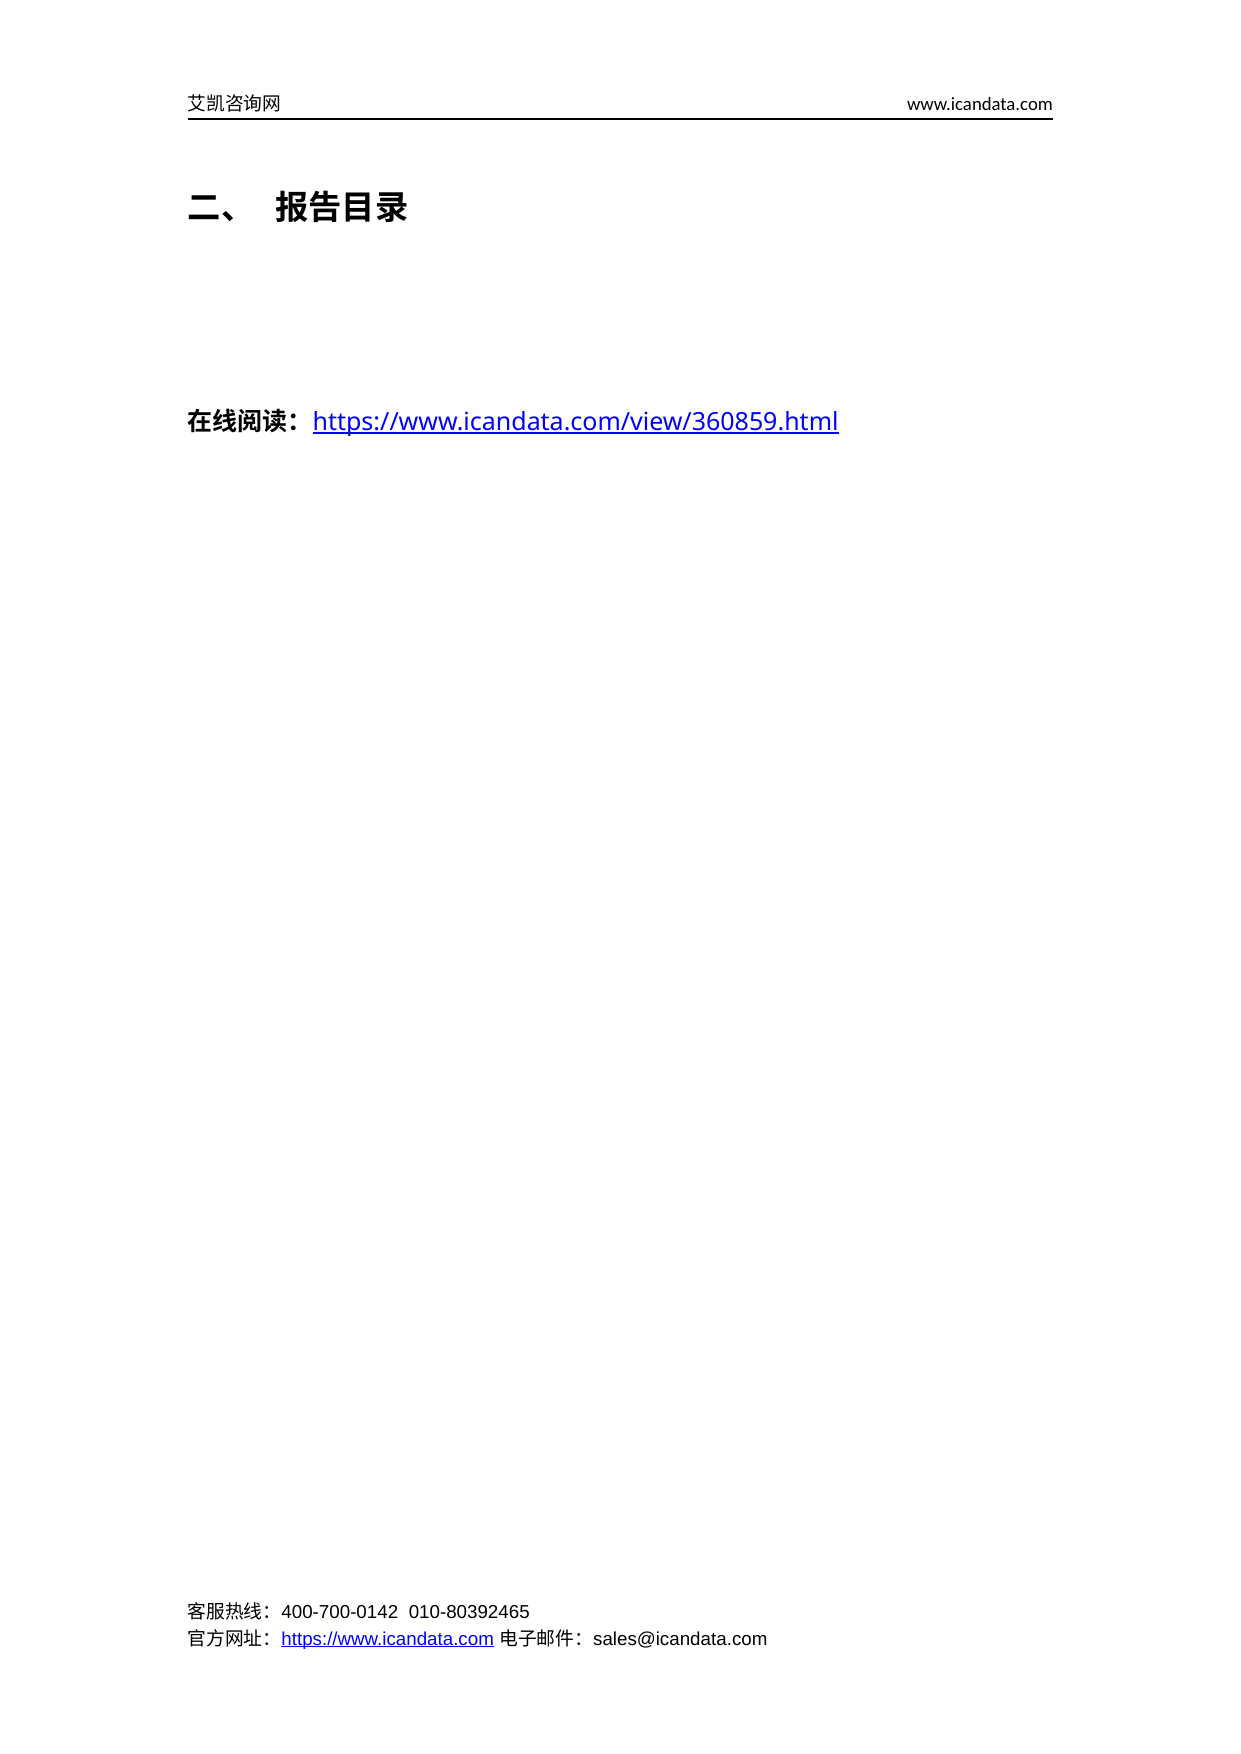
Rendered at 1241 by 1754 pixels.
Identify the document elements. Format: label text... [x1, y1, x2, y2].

subtitle 报告目录 [187, 172, 1053, 237]
text 在线阅读：https://www.icandata.com/view/360859.html [187, 387, 1053, 452]
